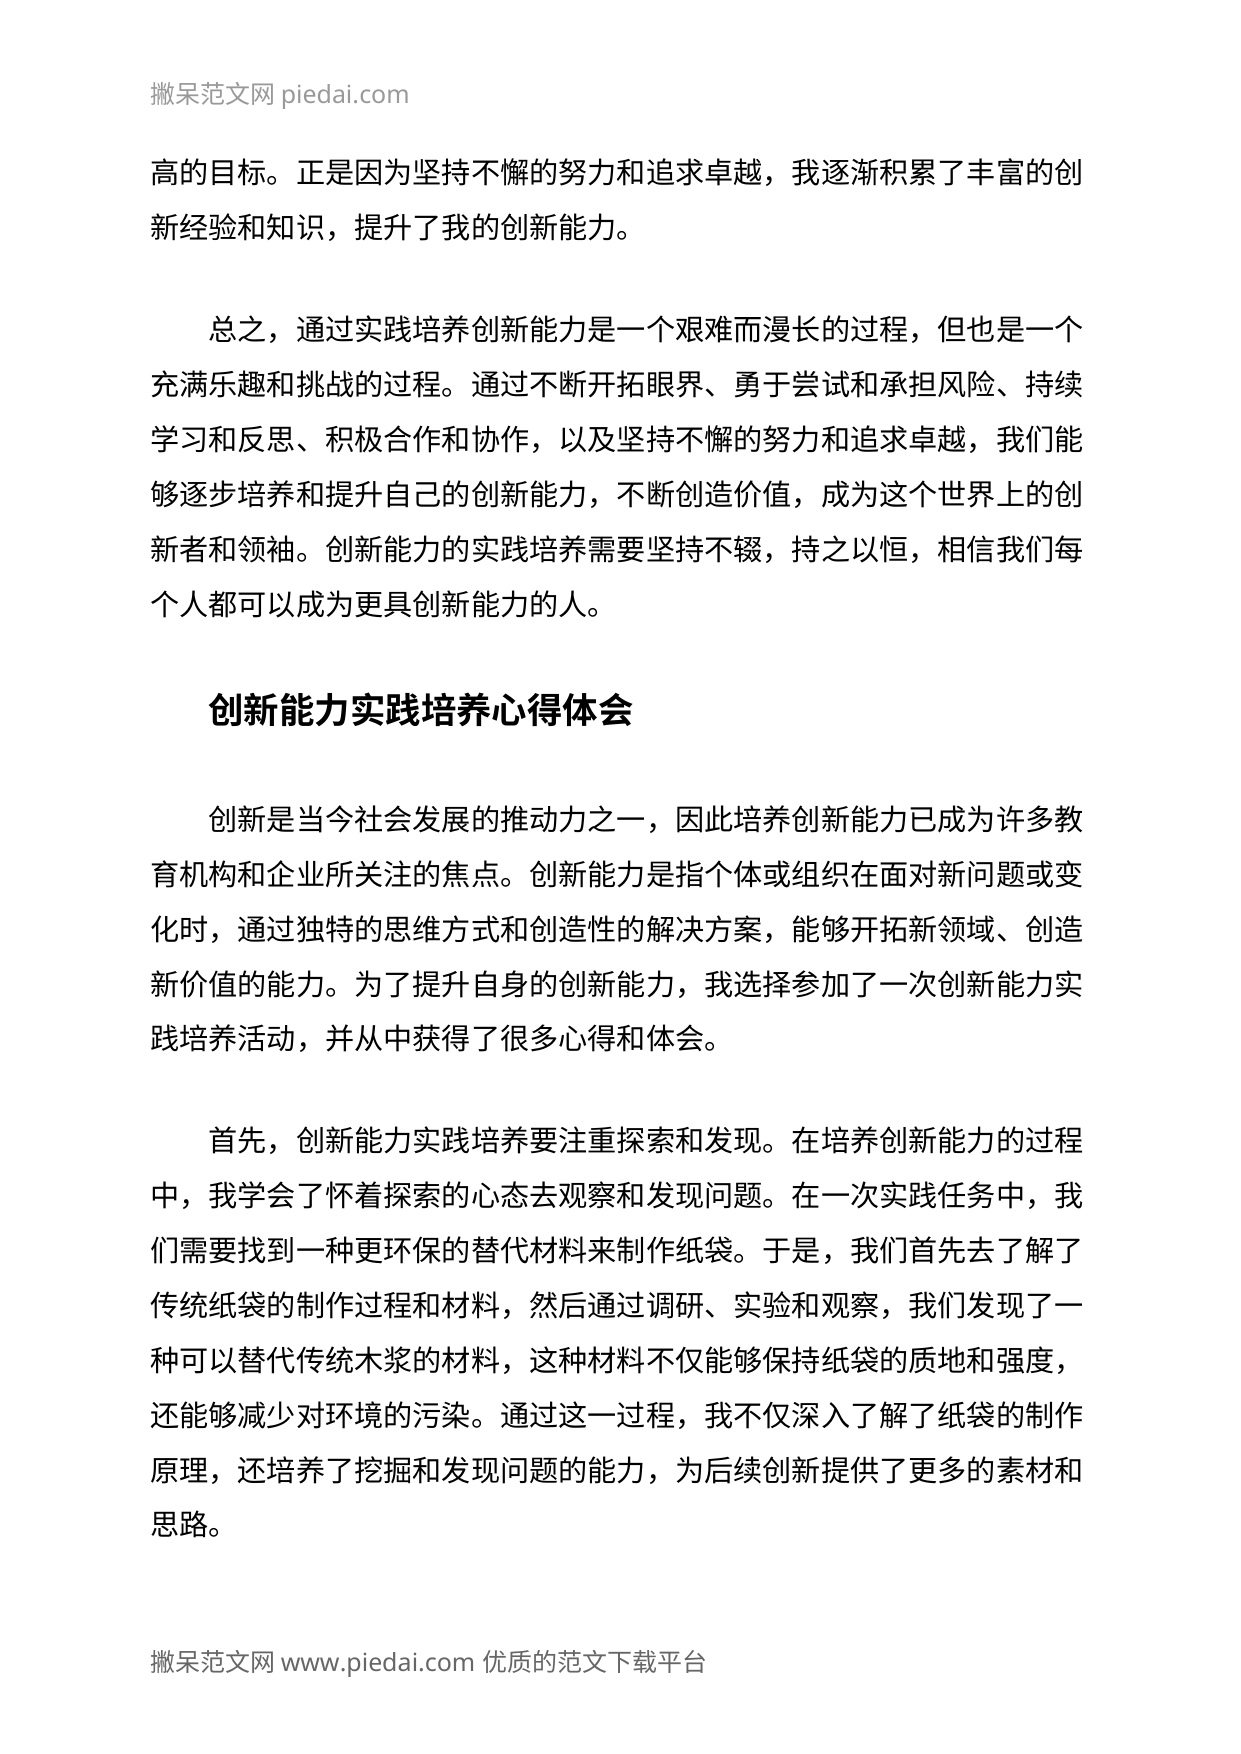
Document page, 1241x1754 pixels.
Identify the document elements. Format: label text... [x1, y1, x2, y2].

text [150, 150, 1090, 247]
text 创新能力实践培养心得体会 [150, 683, 1090, 734]
text 总之，通过实践培养创新能力是一个艰难而漫长的过程，但也是一个充满乐趣和挑战的过程。通过不断开拓眼界、勇于尝试和承担风险、持续学习和反思、积极合作和协作，以及坚持不懈的努力和追求卓越，我们能够逐步培养和提升自己的创新能力，不断创造价值，成为这个世界上的创新者和领袖。创新能力的实践培养需要坚持不辍，持之以恒，相信我们每个人都可以成为更具创新能力的人。 [150, 307, 1090, 623]
text 首先，创新能力实践培养要注重探索和发现。在培养创新能力的过程中，我学会了怀着探索的心态去观察和发现问题。在一次实践任务中，我们需要找到一种更环保的替代材料来制作纸袋。于是，我们首先去了解了传统纸袋的制作过程和材料，然后通过调研、实验和观察，我们发现了一种可以替代传统木浆的材料，这种材料不仅能够保持纸袋的质地和强度，还能够减少对环境的污染。通过这一过程，我不仅深入了解了纸袋的制作原理，还培养了挖掘和发现问题的能力，为后续创新提供了更多的素材和思路。 [150, 1118, 1090, 1544]
text 创新是当今社会发展的推动力之一，因此培养创新能力已成为许多教育机构和企业所关注的焦点。创新能力是指个体或组织在面对新问题或变化时，通过独特的思维方式和创造性的解决方案，能够开拓新领域、创造新价值的能力。为了提升自身的创新能力，我选择参加了一次创新能力实践培养活动，并从中获得了很多心得和体会。 [150, 796, 1090, 1058]
